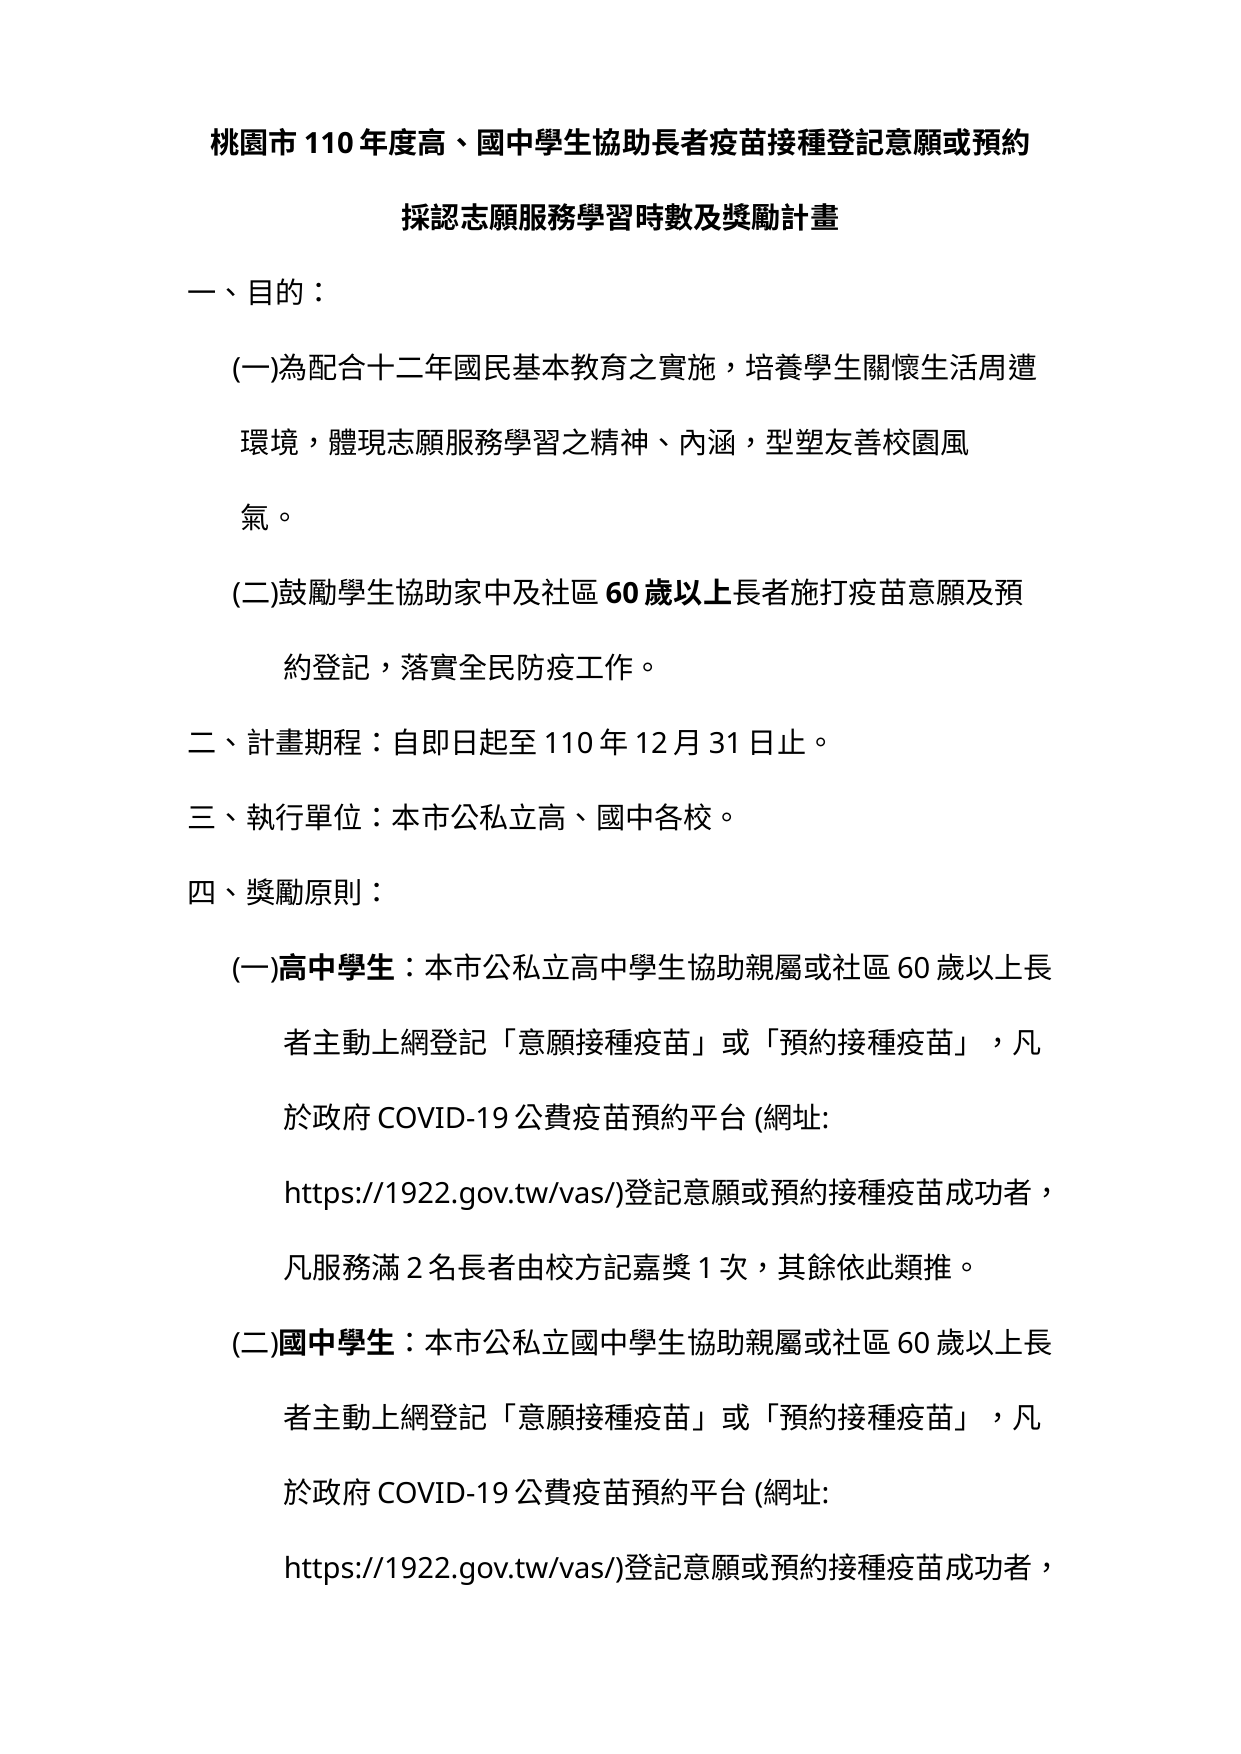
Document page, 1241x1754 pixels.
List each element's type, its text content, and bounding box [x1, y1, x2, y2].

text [232, 1304, 1053, 1604]
text (一)為配合十二年國民基本教育之實施，培養學生關懷生活周遭 [232, 329, 1053, 404]
text 四、獎勵原則： [187, 854, 1053, 929]
text 環境，體現志願服務學習之精神、內涵，型塑友善校園風 [187, 404, 1053, 479]
text 三、執行單位：本市公私立高、國中各校。 [187, 779, 1053, 854]
text (一)高中學生：本市公私立高中學生協助親屬或社區60歲以上長者主動上網登記「意願接種疫苗」或「預約接種疫苗」，凡於政府COVID-19公費疫苗預約平台 (網址: https://1922.gov.tw/vas/)登記意願或預約接種疫苗成功者，凡服務滿2名長者由校方記嘉獎1次，其餘依此類推。 [232, 929, 1053, 1304]
text 採認志願服務學習時數及獎勵計畫 [187, 179, 1053, 254]
text 二、計畫期程：自即日起至110年12月31日止。 [187, 704, 1053, 779]
text 氣。 [187, 479, 1053, 554]
text (二)鼓勵學生協助家中及社區60歲以上長者施打疫苗意願及預約登記，落實全民防疫工作。 [232, 554, 1053, 704]
text 一、目的： [187, 254, 1053, 329]
text 桃園市110年度高、國中學生協助長者疫苗接種登記意願或預約 [187, 104, 1053, 179]
